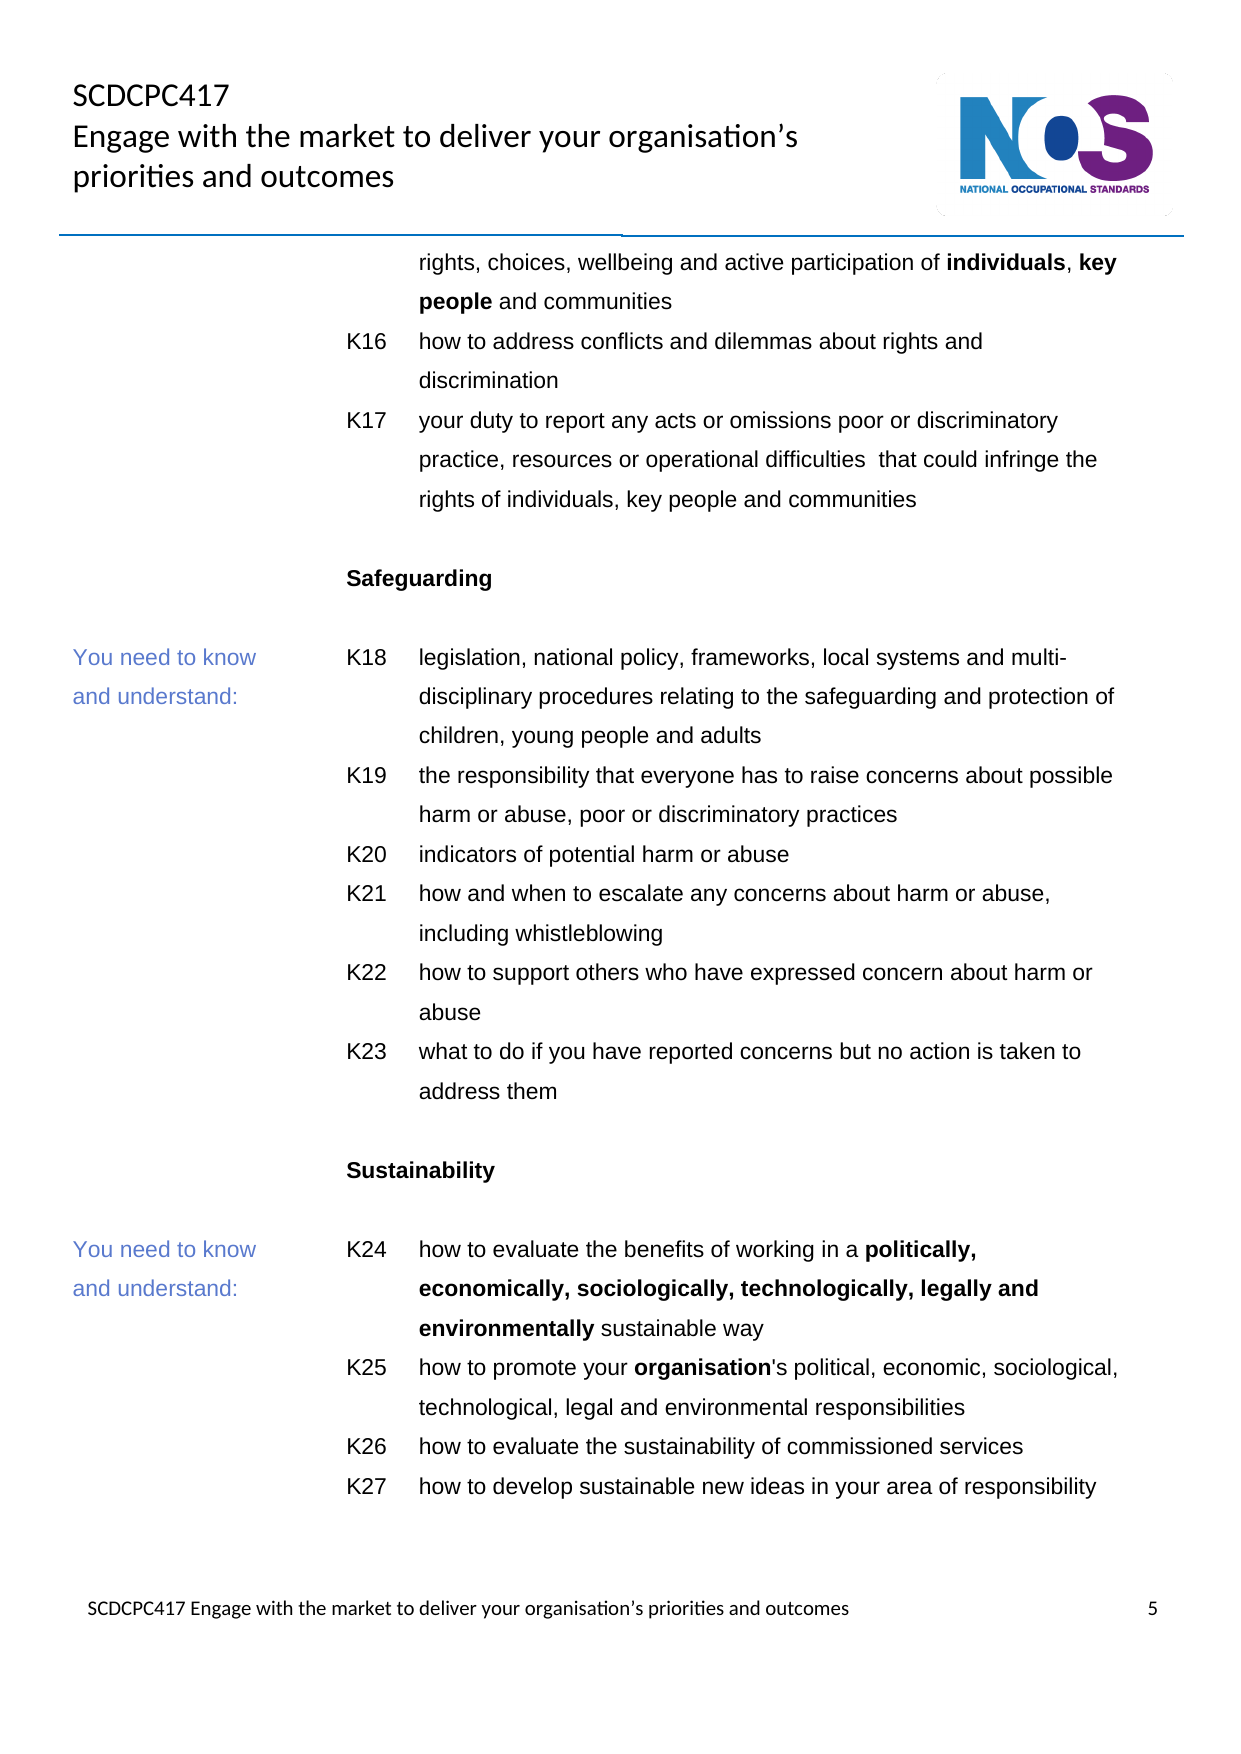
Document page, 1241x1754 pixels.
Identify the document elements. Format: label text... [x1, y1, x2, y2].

picture [936, 73, 1173, 216]
